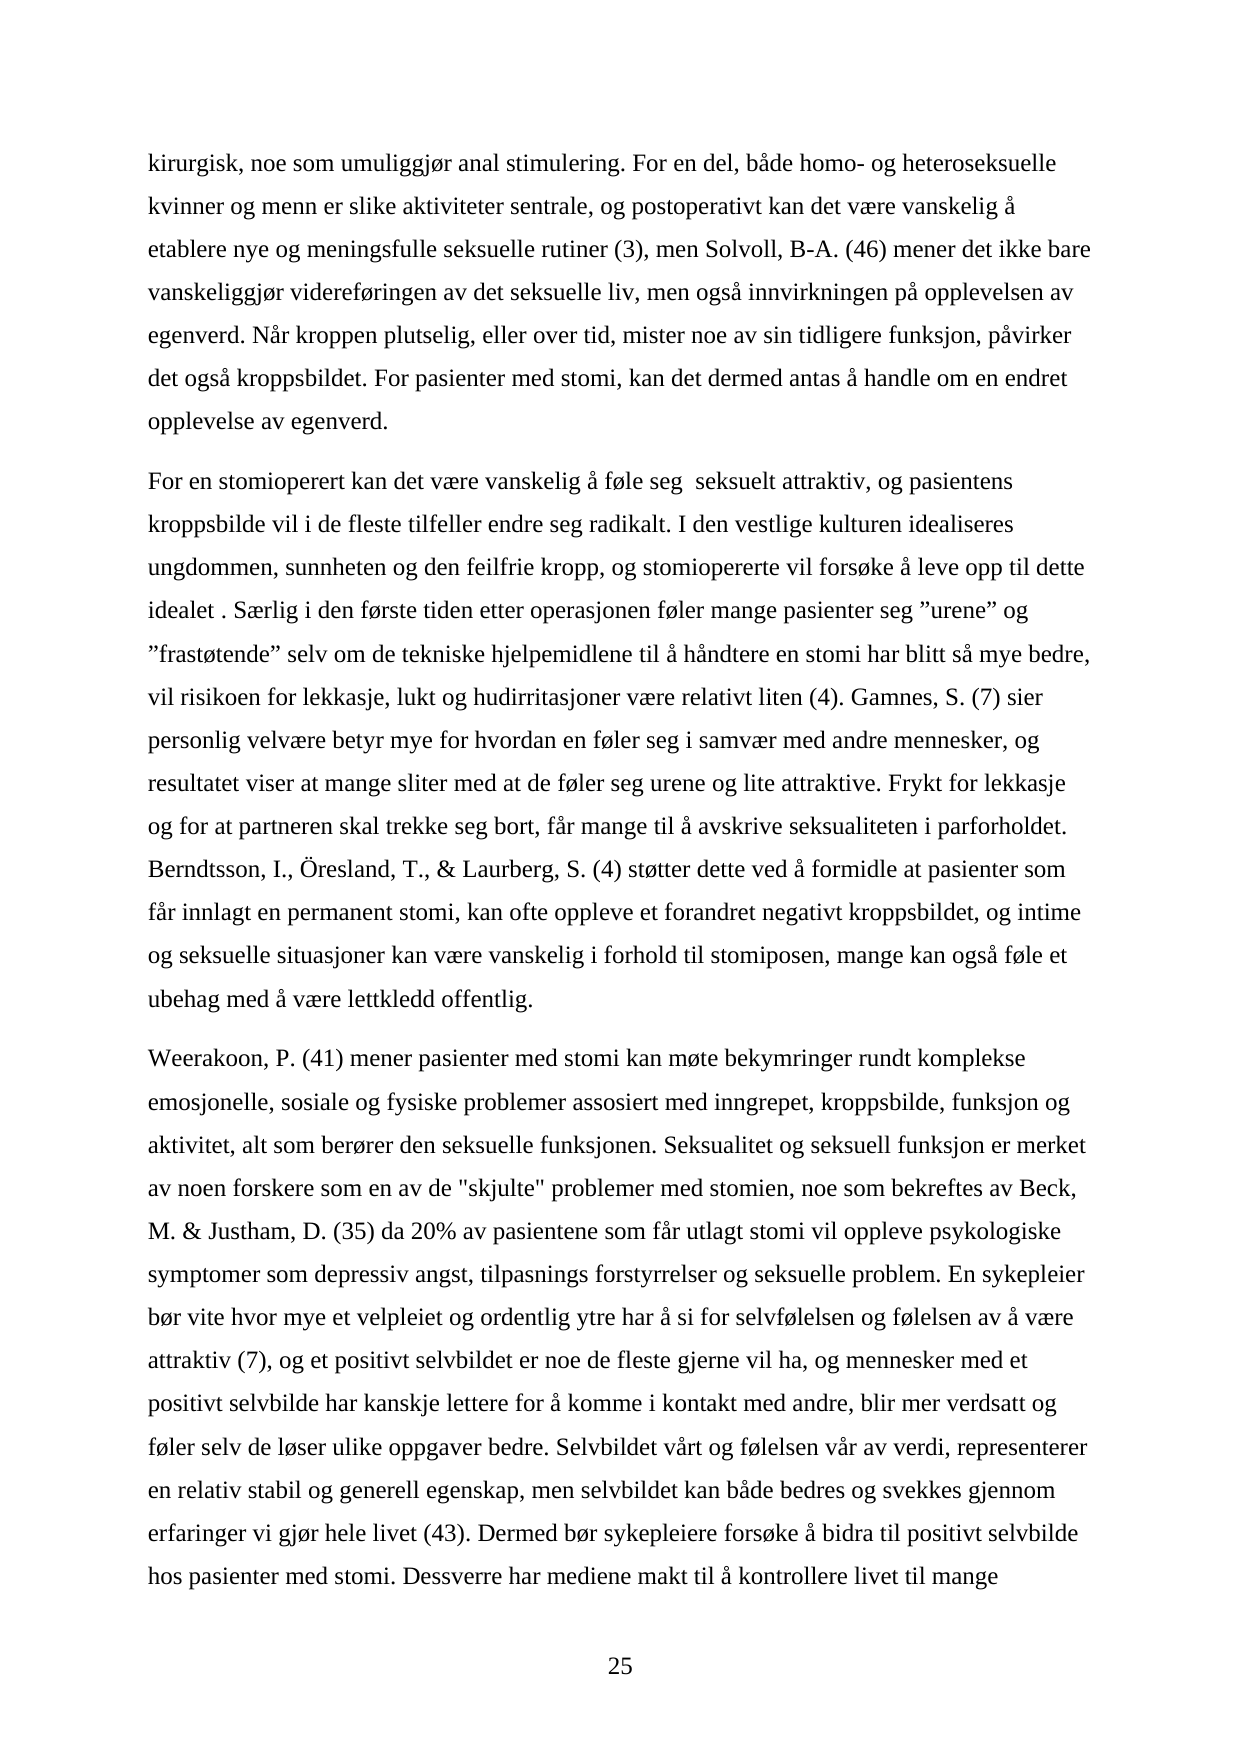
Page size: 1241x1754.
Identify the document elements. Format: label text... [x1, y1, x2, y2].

text For en stomioperert kan det være vanskelig å føle seg seksuelt attraktiv, og pasientens kroppsbilde vil i de fleste tilfeller endre seg radikalt. I den vestlige kulturen idealiseres ungdommen, sunnheten og den feilfrie kropp, og stomiopererte vil forsøke å leve opp til dette idealet . Særlig i den første tiden etter operasjonen føler mange pasienter seg ”urene” og ”frastøtende” selv om de tekniske hjelpemidlene til å håndtere en stomi har blitt så mye bedre, vil risikoen for lekkasje, lukt og hudirritasjoner være relativt liten (4). Gamnes, S. (7) sier personlig velvære betyr mye for hvordan en føler seg i samvær med andre mennesker, og resultatet viser at mange sliter med at de føler seg urene og lite attraktive. Frykt for lekkasje og for at partneren skal trekke seg bort, får mange til å avskrive seksualiteten i parforholdet. Berndtsson, I., Öresland, T., & Laurberg, S. (4) støtter dette ved å formidle at pasienter som får innlagt en permanent stomi, kan ofte oppleve et forandret negativt kroppsbildet, og intime og seksuelle situasjoner kan være vanskelig i forhold til stomiposen, mange kan også føle et ubehag med å være lettkledd offentlig. [148, 466, 1092, 1012]
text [148, 1043, 1092, 1590]
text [148, 148, 1092, 435]
